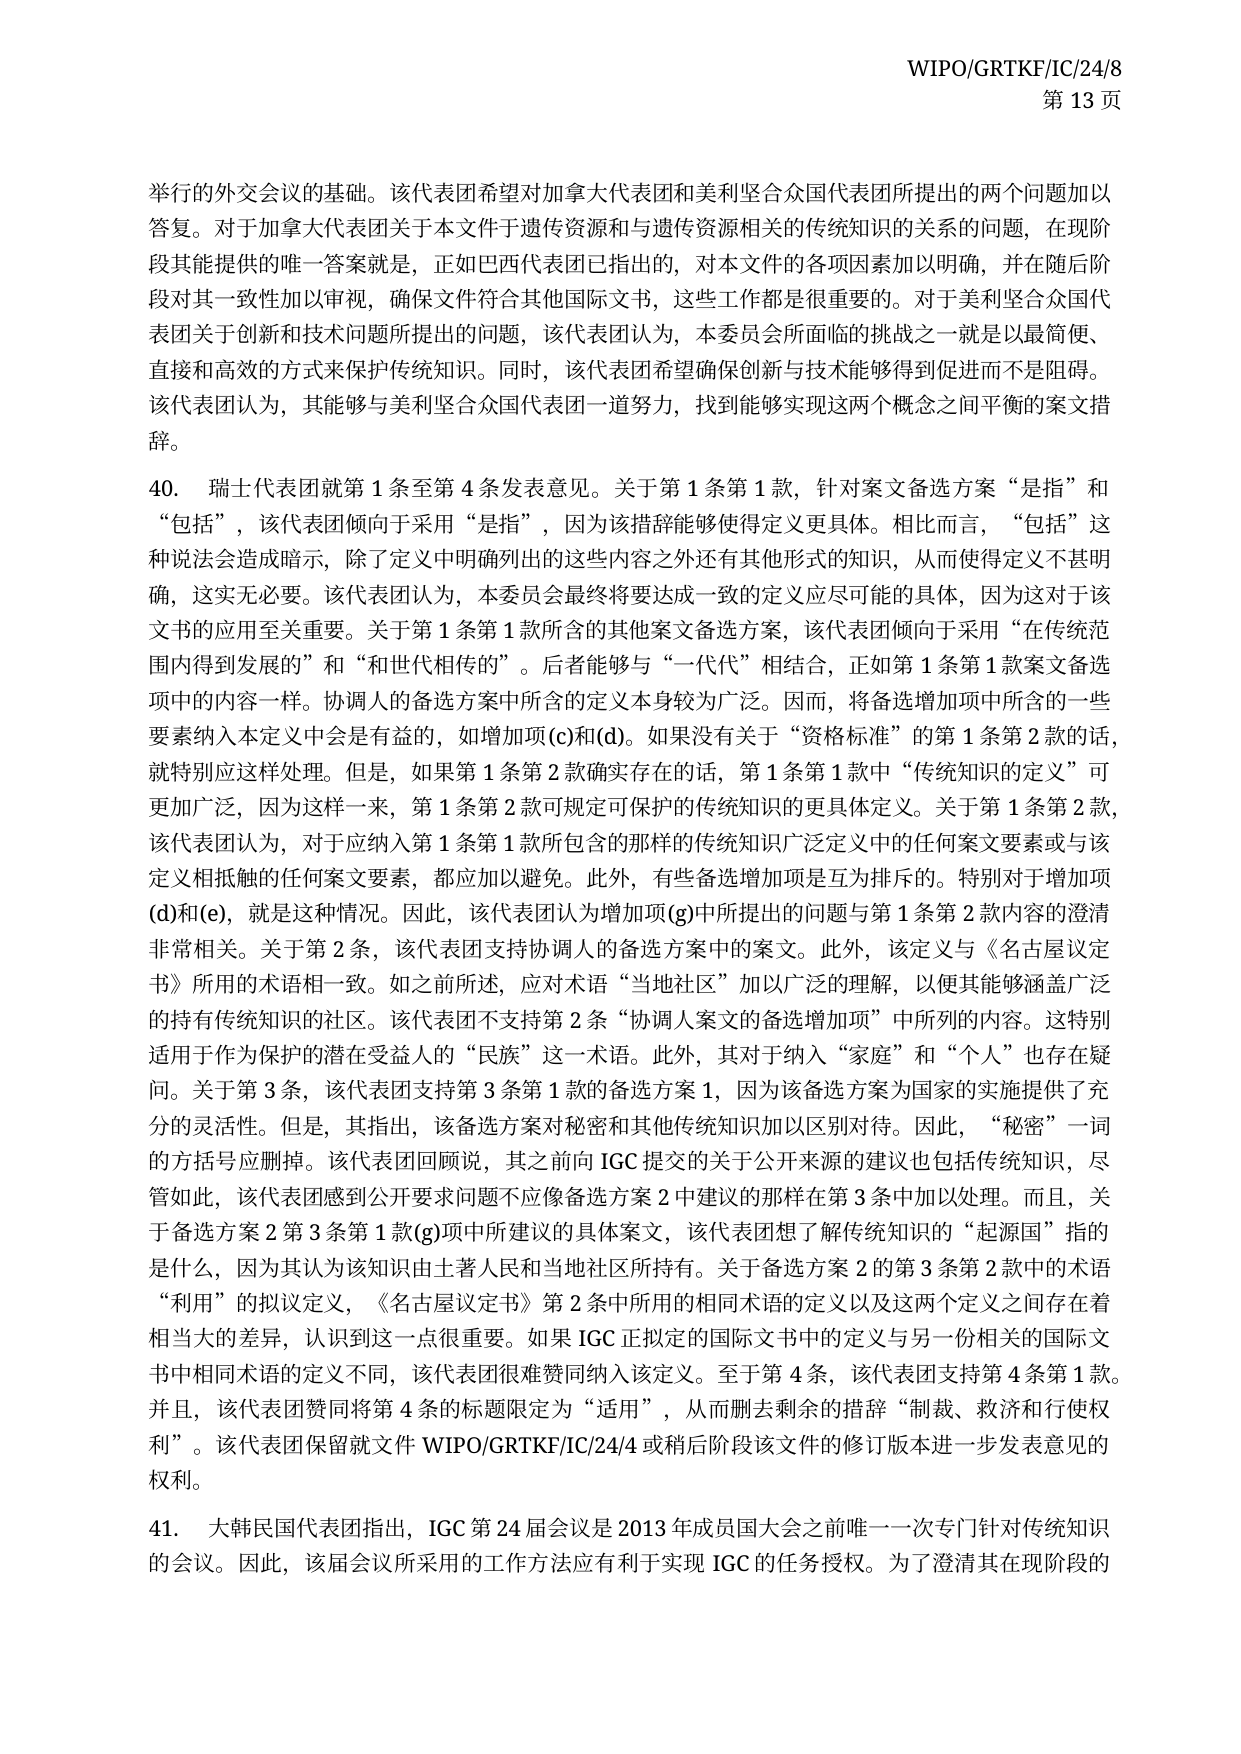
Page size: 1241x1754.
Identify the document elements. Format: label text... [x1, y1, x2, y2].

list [149, 172, 1111, 455]
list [149, 1507, 1111, 1578]
list 瑞士代表团就第1条至第4条发表意见。关于第1条第1款，针对案文备选方案“是指”和“包括”，该代表团倾向于采用“是指”，因为该措辞能够使得定义更具体。相比而言，“包括”这种说法会造成暗示，除了定义中明确列出的这些内容之外还有其他形式的知识，从而使得定义不甚明确，这实无必要。该代表团认为，本委员会最终将要达成一致的定义应尽可能的具体，因为这对于该文书的应用至关重要。关于第1条第1款所含的其他案文备选方案，该代表团倾向于采用“在传统范围内得到发展的”和“和世代相传的”。后者能够与“一代代”相结合，正如第1条第1款案文备选项中的内容一样。协调人的备选方案中所含的定义本身较为广泛。因而，将备选增加项中所含的一些要素纳入本定义中会是有益的，如增加项(c)和(d)。如果没有关于“资格标准”的第1条第2款的话，就特别应这样处理。但是，如果第1条第2款确实存在的话，第1条第1款中“传统知识的定义”可更加广泛，因为这样一来，第1条第2款可规定可保护的传统知识的更具体定义。关于第1条第2款，该代表团认为，对于应纳入第1条第1款所包含的那样的传统知识广泛定义中的任何案文要素或与该定义相抵触的任何案文要素，都应加以避免。此外，有些备选增加项是互为排斥的。特别对于增加项(d)和(e)，就是这种情况。因此，该代表团认为增加项(g)中所提出的问题与第1条第2款内容的澄清非常相关。关于第2条，该代表团支持协调人的备选方案中的案文。此外，该定义与《名古屋议定书》所用的术语相一致。如之前所述，应对术语“当地社区”加以广泛的理解，以便其能够涵盖广泛的持有传统知识的社区。该代表团不支持第2条“协调人案文的备选增加项”中所列的内容。这特别适用于作为保护的潜在受益人的“民族”这一术语。此外，其对于纳入“家庭”和“个人”也存在疑问。关于第3条，该代表团支持第3条第1款的备选方案1，因为该备选方案为国家的实施提供了充分的灵活性。但是，其指出，该备选方案对秘密和其他传统知识加以区别对待。因此，“秘密”一词的方括号应删掉。该代表团回顾说，其之前向IGC提交的关于公开来源的建议也包括传统知识，尽管如此，该代表团感到公开要求问题不应像备选方案2中建议的那样在第3条中加以处理。而且，关于备选方案2第3条第1款(g)项中所建议的具体案文，该代表团想了解传统知识的“起源国”指的是什么，因为其认为该知识由土著人民和当地社区所持有。关于备选方案2的第3条第2款中的术语“利用”的拟议定义，《名古屋议定书》第2条中所用的相同术语的定义以及这两个定义之间存在着相当大的差异，认识到这一点很重要。如果IGC正拟定的国际文书中的定义与另一份相关的国际文书中相同术语的定义不同，该代表团很难赞同纳入该定义。至于第4条，该代表团支持第4条第1款。并且，该代表团赞同将第4条的标题限定为“适用”，从而删去剩余的措辞“制裁、救济和行使权利”。该代表团保留就文件WIPO/GRTKF/IC/24/4或稍后阶段该文件的修订版本进一步发表意见的权利。 [149, 468, 1111, 1495]
